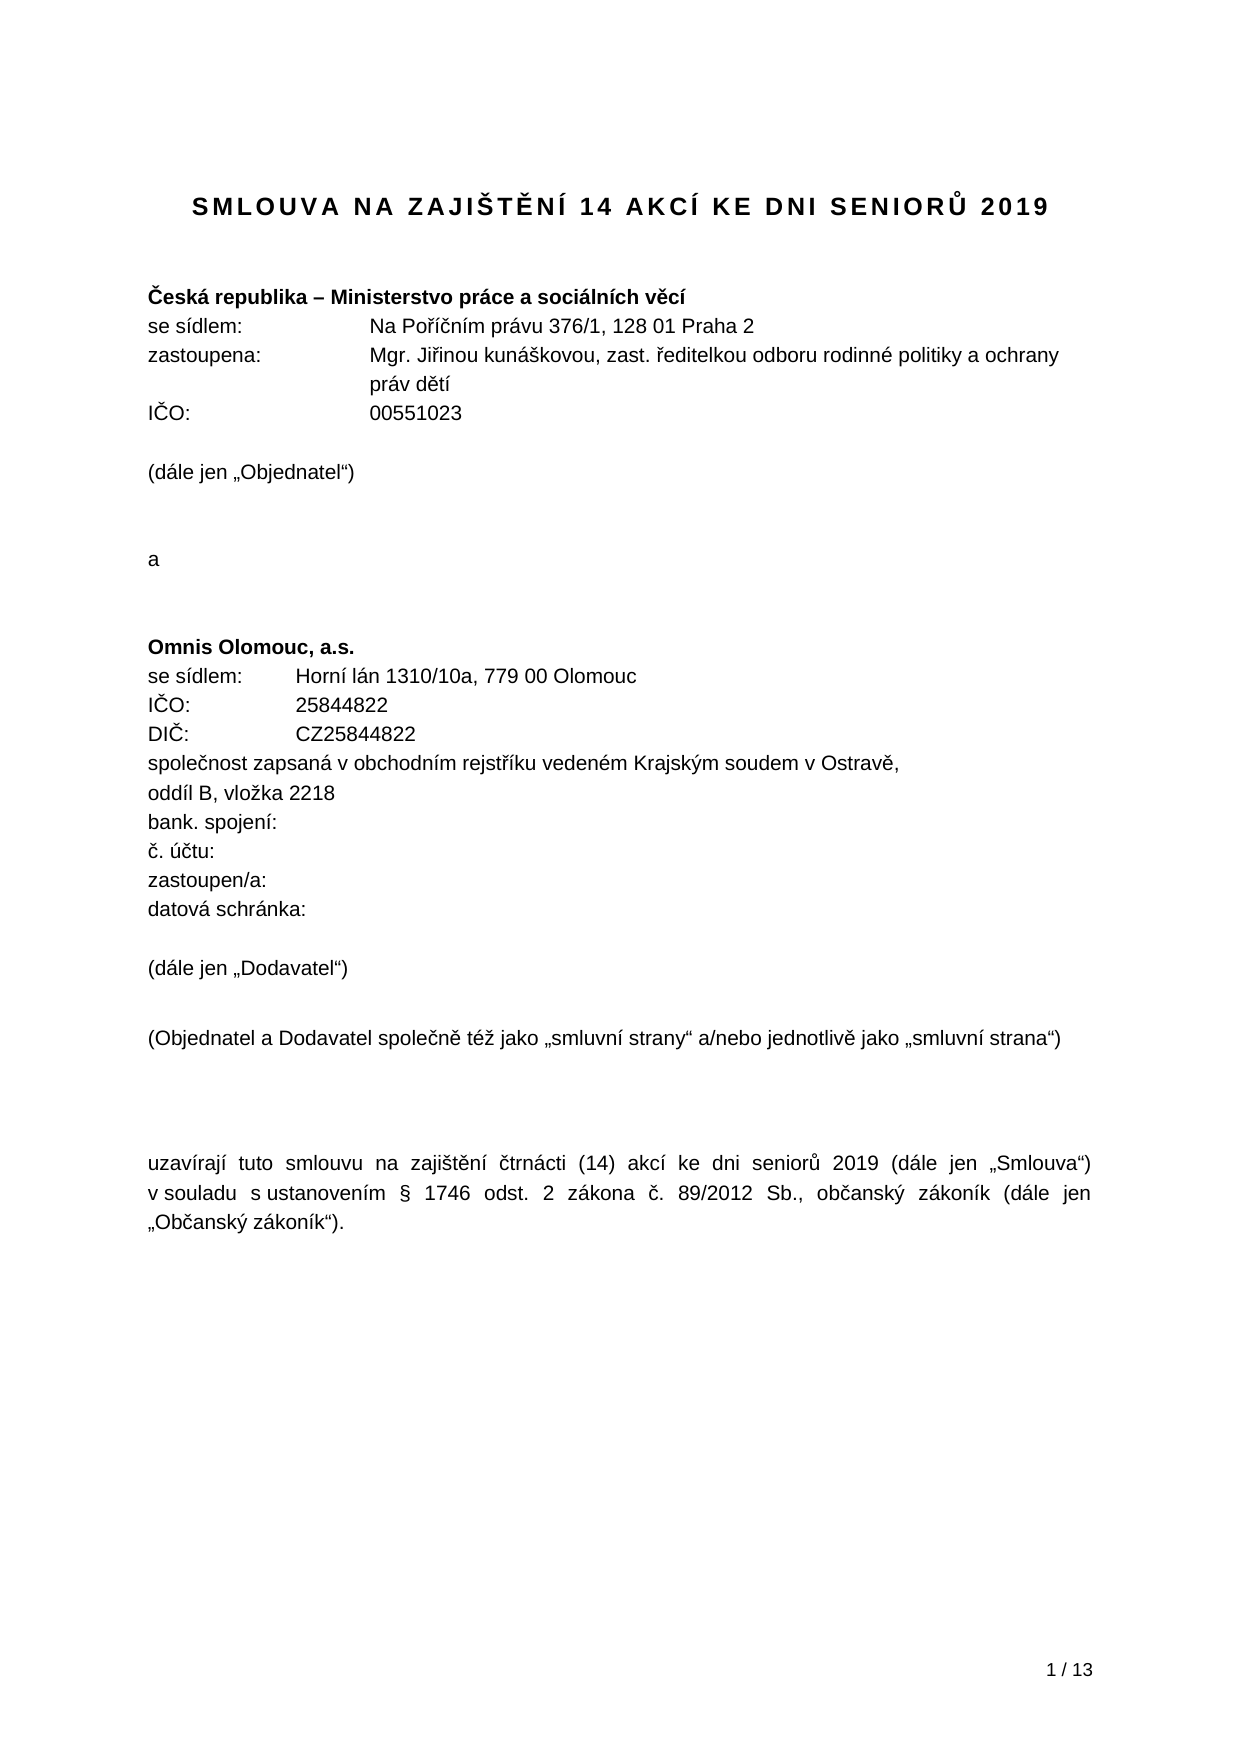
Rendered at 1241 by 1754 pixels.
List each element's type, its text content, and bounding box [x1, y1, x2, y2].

text Omnis Olomouc, a.s. [148, 629, 1092, 658]
text (Objednatel a Dodavatel společně též jako „smluvní strany“ a/nebo jednotlivě jako „smluvní strana“) [148, 1021, 1092, 1050]
text č. účtu: [148, 833, 1092, 863]
text DIČ: CZ25844822 [148, 717, 1092, 746]
text se sídlem: Horní lán 1310/10a, 779 00 Olomouc [148, 658, 1092, 688]
text oddíl B, vložka 2218 [148, 775, 1092, 804]
text a [148, 542, 1092, 571]
text Česká republika – Ministerstvo práce a sociálních věcí [148, 279, 1092, 308]
text bank. spojení: [148, 804, 1092, 833]
text uzavírají tuto smlouvu na zajištění čtrnácti (14) akcí ke dni seniorů 2019 (dále jen „Smlouva“) v souladu s ustanovením § 1746 odst. 2 zákona č. 89/2012 Sb., občanský zákoník (dále jen „Občanský zákoník“). [148, 1146, 1092, 1233]
text datová schránka: [148, 892, 1092, 921]
text (dále jen „Dodavatel“) [148, 950, 1092, 979]
text zastoupen/a: [148, 863, 1092, 892]
text IČO: 25844822 [148, 688, 1092, 717]
text (dále jen „Objednatel“) [148, 454, 1092, 483]
text SMLOUVA na zajištění 14 akcí ke dni seniorů 2019 [148, 192, 1092, 221]
text IČO: 00551023 [148, 396, 1092, 425]
text společnost zapsaná v obchodním rejstříku vedeném Krajským soudem v Ostravě, [148, 746, 1092, 775]
text se sídlem: Na Poříčním právu 376/1, 128 01 Praha 2 [148, 308, 1092, 338]
text zastoupena: Mgr. Jiřinou kunáškovou, zast. ředitelkou odboru rodinné politiky a ochrany práv dětí [148, 338, 1092, 396]
